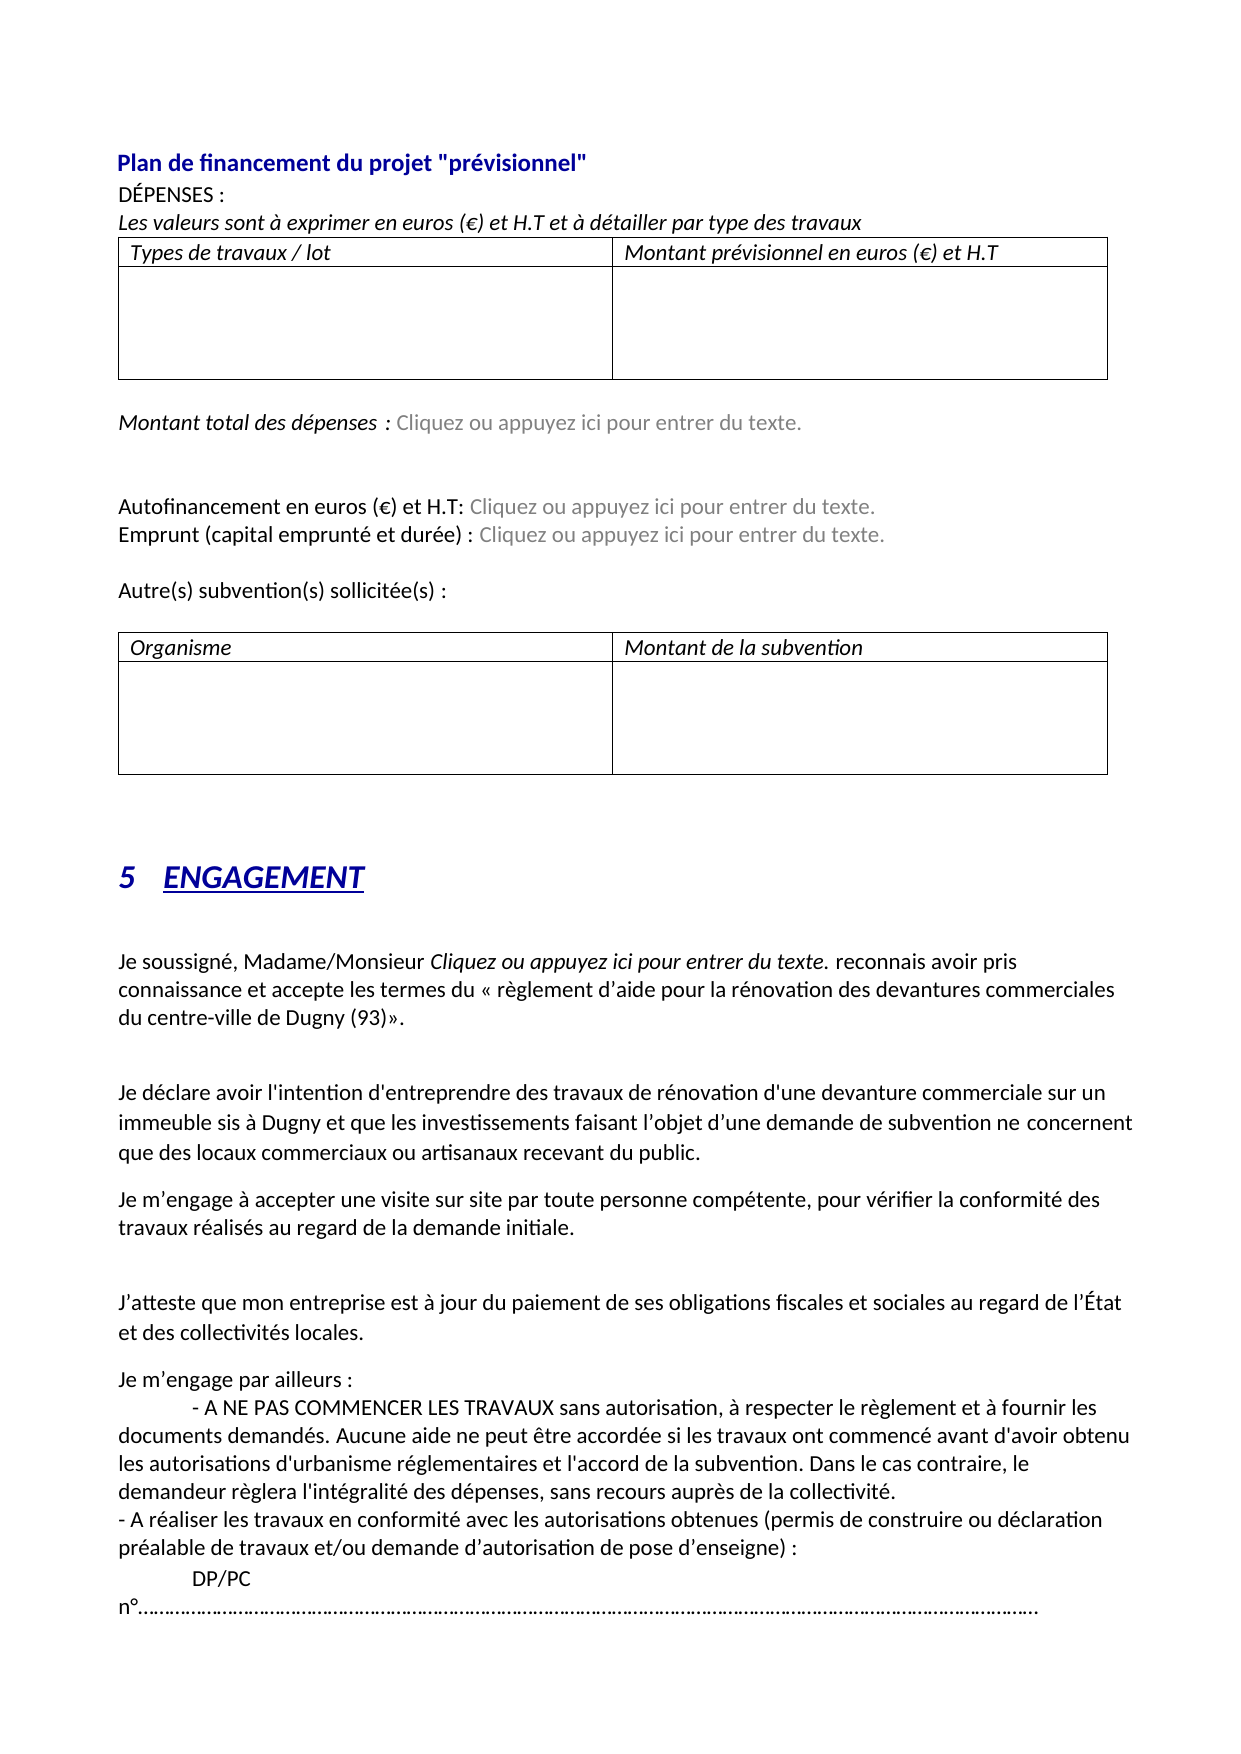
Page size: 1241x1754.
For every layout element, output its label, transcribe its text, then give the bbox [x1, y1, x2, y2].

table_header Types de travaux / lot [119, 238, 612, 266]
table_cell [613, 267, 1107, 379]
text Autofinancement en euros (€) et H.T: [118, 492, 1137, 520]
table_cell [613, 662, 1107, 774]
table_header Montant prévisionnel en euros (€) et H.T [613, 238, 1107, 266]
table_header Organisme [119, 633, 612, 661]
text J’atteste que mon entreprise est à jour du paiement de ses obligations fiscales et sociales au regard de l’État et des collectivités locales. [118, 1288, 1137, 1346]
text Les valeurs sont à exprimer en euros (€) et H.T et à détailler par type des travaux [118, 208, 1137, 237]
table_header Montant de la subvention [613, 633, 1107, 661]
text Montant total des dépenses : [118, 408, 1137, 436]
text Emprunt (capital emprunté et durée) : [118, 520, 1137, 548]
list DP/PC n°……………………………………………………………………………………………………………………………………………………… [118, 1564, 1137, 1620]
text DÉPENSES : [118, 181, 1137, 208]
list - A NE PAS COMMENCER LES TRAVAUX sans autorisation, à respecter le règlement et à fournir les documents demandés. Aucune aide ne peut être accordée si les travaux ont commencé avant d'avoir obtenu les autorisations d'urbanisme réglementaires et l'accord de la subvention. Dans le cas contraire, le demandeur règlera l'intégralité des dépenses, sans recours auprès de la collectivité. - A réaliser les travaux en conformité avec les autorisations obtenues (permis de construire ou déclaration préalable de travaux et/ou demande d’autorisation de pose d’enseigne) : [118, 1393, 1137, 1561]
text Je m’engage par ailleurs : [118, 1365, 1137, 1393]
text Je m’engage à accepter une visite sur site par toute personne compétente, pour vérifier la conformité des travaux réalisés au regard de la demande initiale. [118, 1185, 1137, 1241]
table_cell [119, 267, 612, 379]
subtitle Plan de financement du projet "prévisionnel" [117, 148, 1137, 178]
text Autre(s) subvention(s) sollicitée(s) : [118, 576, 1137, 604]
text Je déclare avoir l'intention d'entreprendre des travaux de rénovation d'une devanture commerciale sur un immeuble sis à Dugny et que les investissements faisant l’objet d’une demande de subvention ne concernent que des locaux commerciaux ou artisanaux recevant du public. [118, 1078, 1137, 1166]
subtitle ENGAGEMENT [118, 856, 1137, 897]
text Je soussigné, Madame/Monsieur reconnais avoir pris connaissance et accepte les termes du « règlement d’aide pour la rénovation des devantures commerciales du centre-ville de Dugny (93)». [118, 947, 1137, 1031]
table_cell [119, 662, 612, 774]
